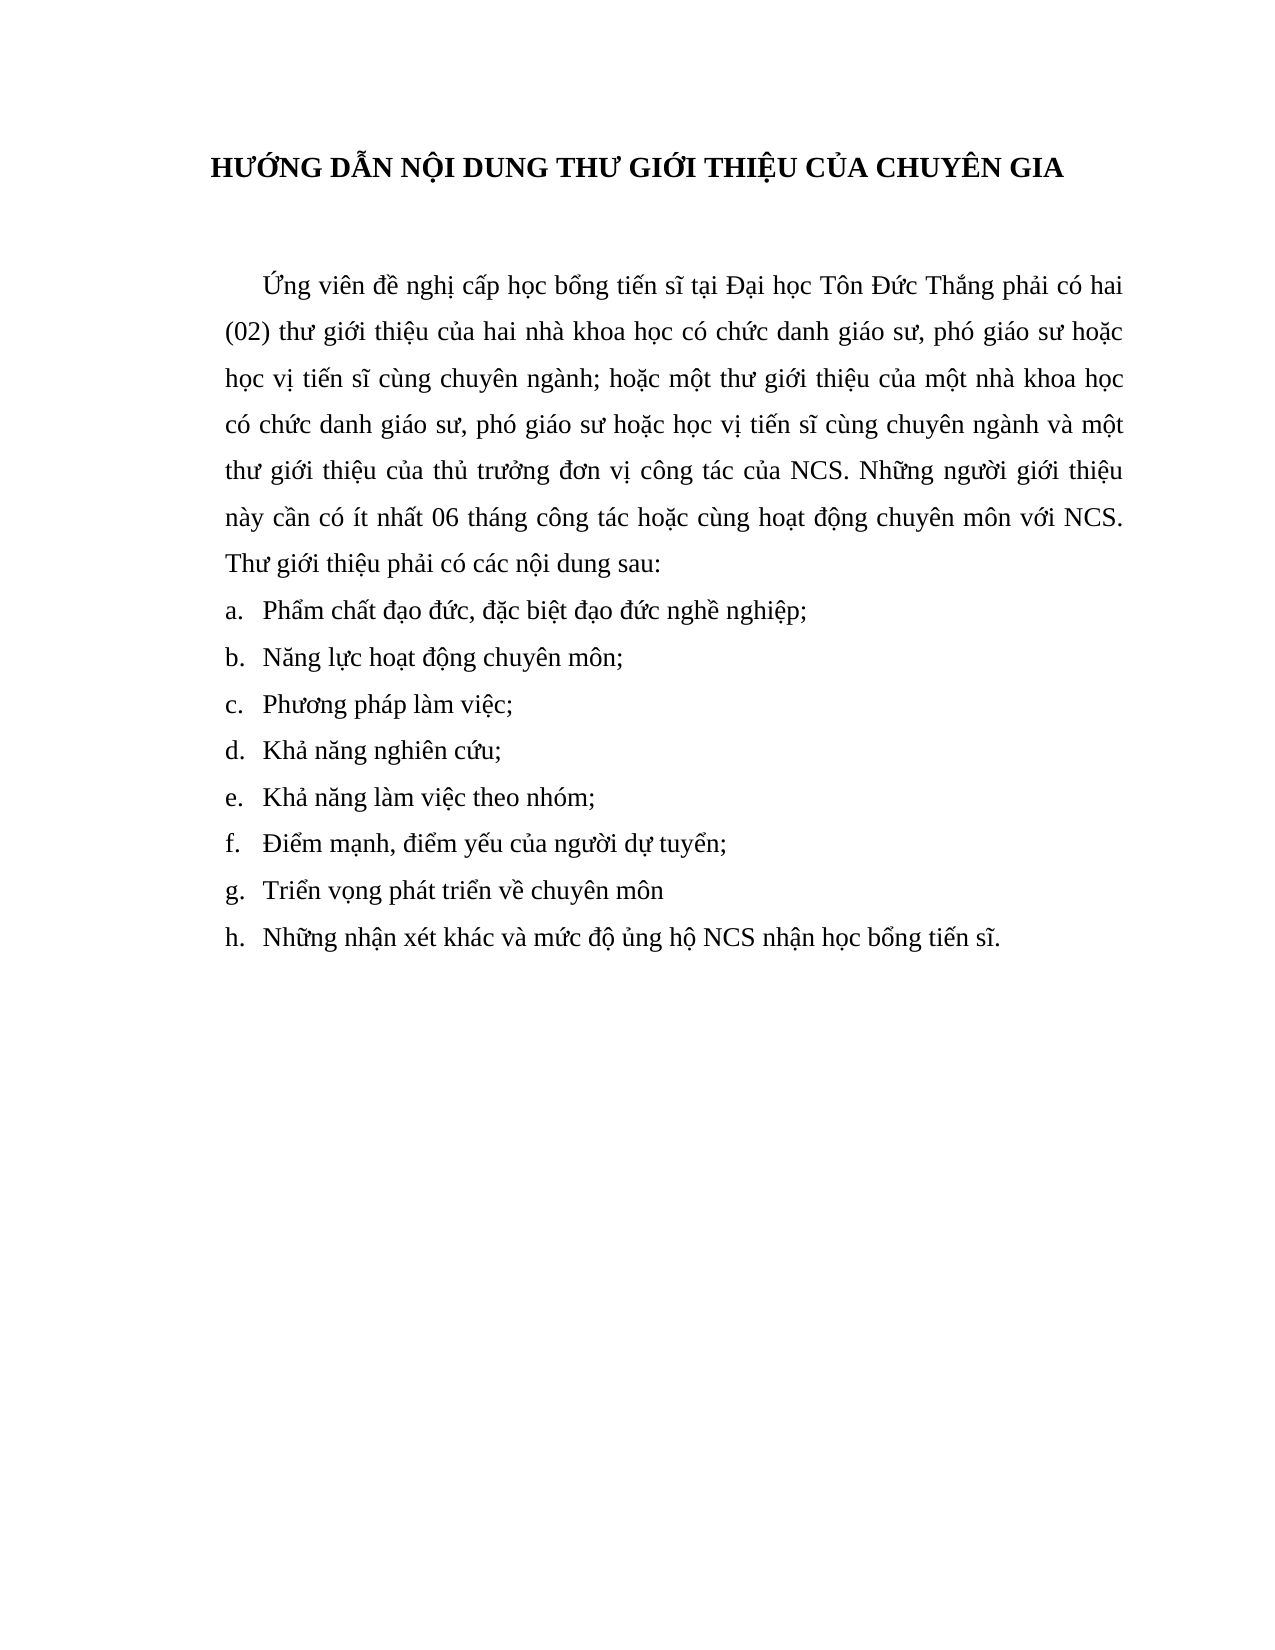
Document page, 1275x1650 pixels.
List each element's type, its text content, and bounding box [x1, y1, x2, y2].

list Những nhận xét khác và mức độ ủng hộ NCS nhận học bổng tiến sĩ. [225, 921, 1125, 952]
text HƯỚNG DẪN NỘI DUNG THƯ GIỚI THIỆU CỦA CHUYÊN GIA [150, 150, 1125, 183]
list Điểm mạnh, điểm yếu của người dự tuyển; [225, 827, 1125, 859]
list Năng lực hoạt động chuyên môn; [225, 641, 1125, 672]
list Khả năng làm việc theo nhóm; [225, 781, 1125, 812]
list Khả năng nghiên cứu; [225, 734, 1125, 766]
list Phương pháp làm việc; [225, 688, 1125, 719]
text Ứng viên đề nghị cấp học bổng tiến sĩ tại Đại học Tôn Đức Thắng phải có hai (02) thư giới thiệu của hai nhà khoa học có chức danh giáo sư, phó giáo sư hoặc học vị tiến sĩ cùng chuyên ngành; hoặc một thư giới thiệu của một nhà khoa học có chức danh giáo sư, phó giáo sư hoặc học vị tiến sĩ cùng chuyên ngành và một thư giới thiệu của thủ trưởng đơn vị công tác của NCS. Những người giới thiệu này cần có ít nhất 06 tháng công tác hoặc cùng hoạt động chuyên môn với NCS. Thư giới thiệu phải có các nội dung sau: [225, 269, 1125, 578]
list Phẩm chất đạo đức, đặc biệt đạo đức nghề nghiệp; [225, 594, 1125, 626]
list Triển vọng phát triển về chuyên môn [225, 874, 1125, 905]
